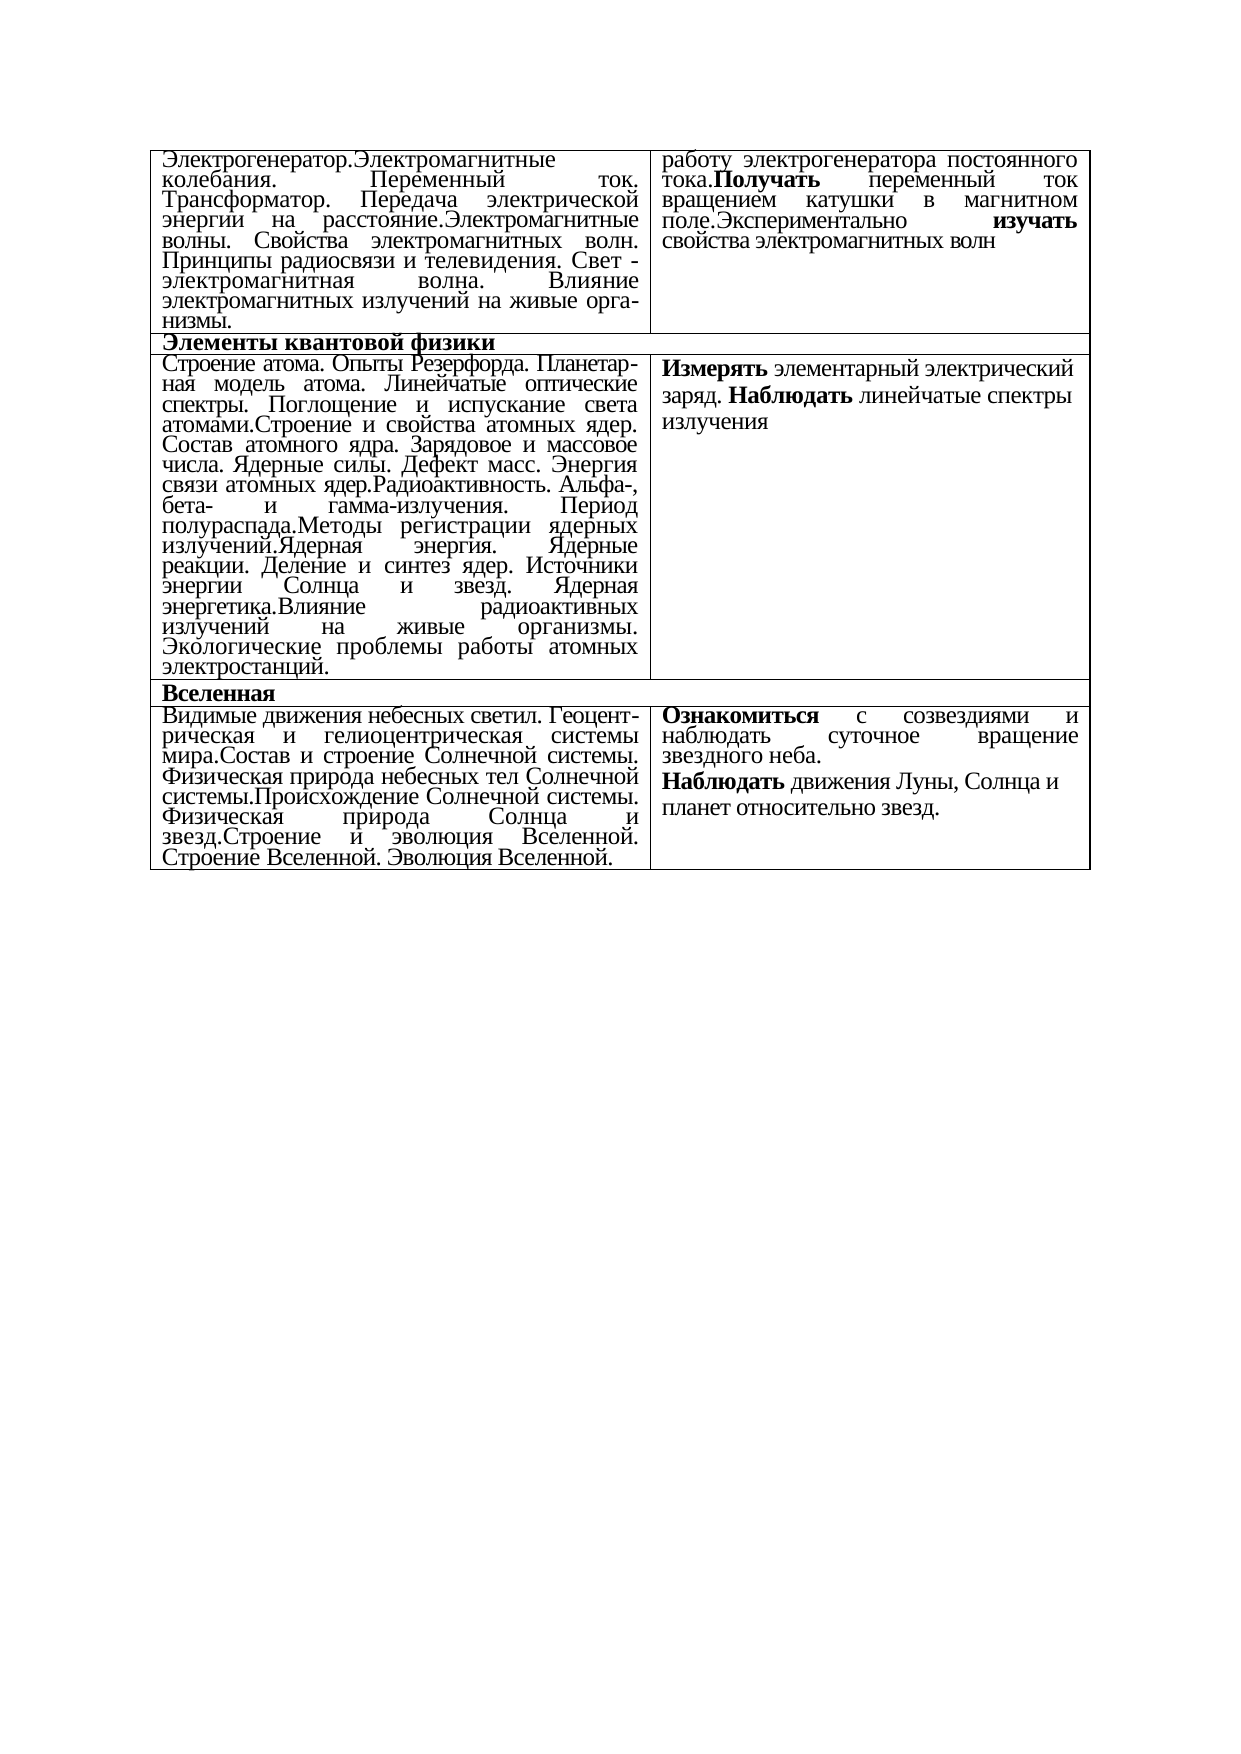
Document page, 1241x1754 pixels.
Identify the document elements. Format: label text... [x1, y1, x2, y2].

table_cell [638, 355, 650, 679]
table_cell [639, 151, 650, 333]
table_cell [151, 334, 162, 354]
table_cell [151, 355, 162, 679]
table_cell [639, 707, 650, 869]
table_cell Ознакомиться с созвездиями и наблюдать суточное вращение звездного неба. Наблюдать движения Луны, Солнца и планет относительно звезд. [651, 707, 1089, 869]
table_cell Измерять элементарный электрический заряд. Наблюдать линейчатые спектры излучения [651, 355, 1089, 679]
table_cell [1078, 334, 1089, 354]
table_cell Вселенная [151, 680, 1089, 706]
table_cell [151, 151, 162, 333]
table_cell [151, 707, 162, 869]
